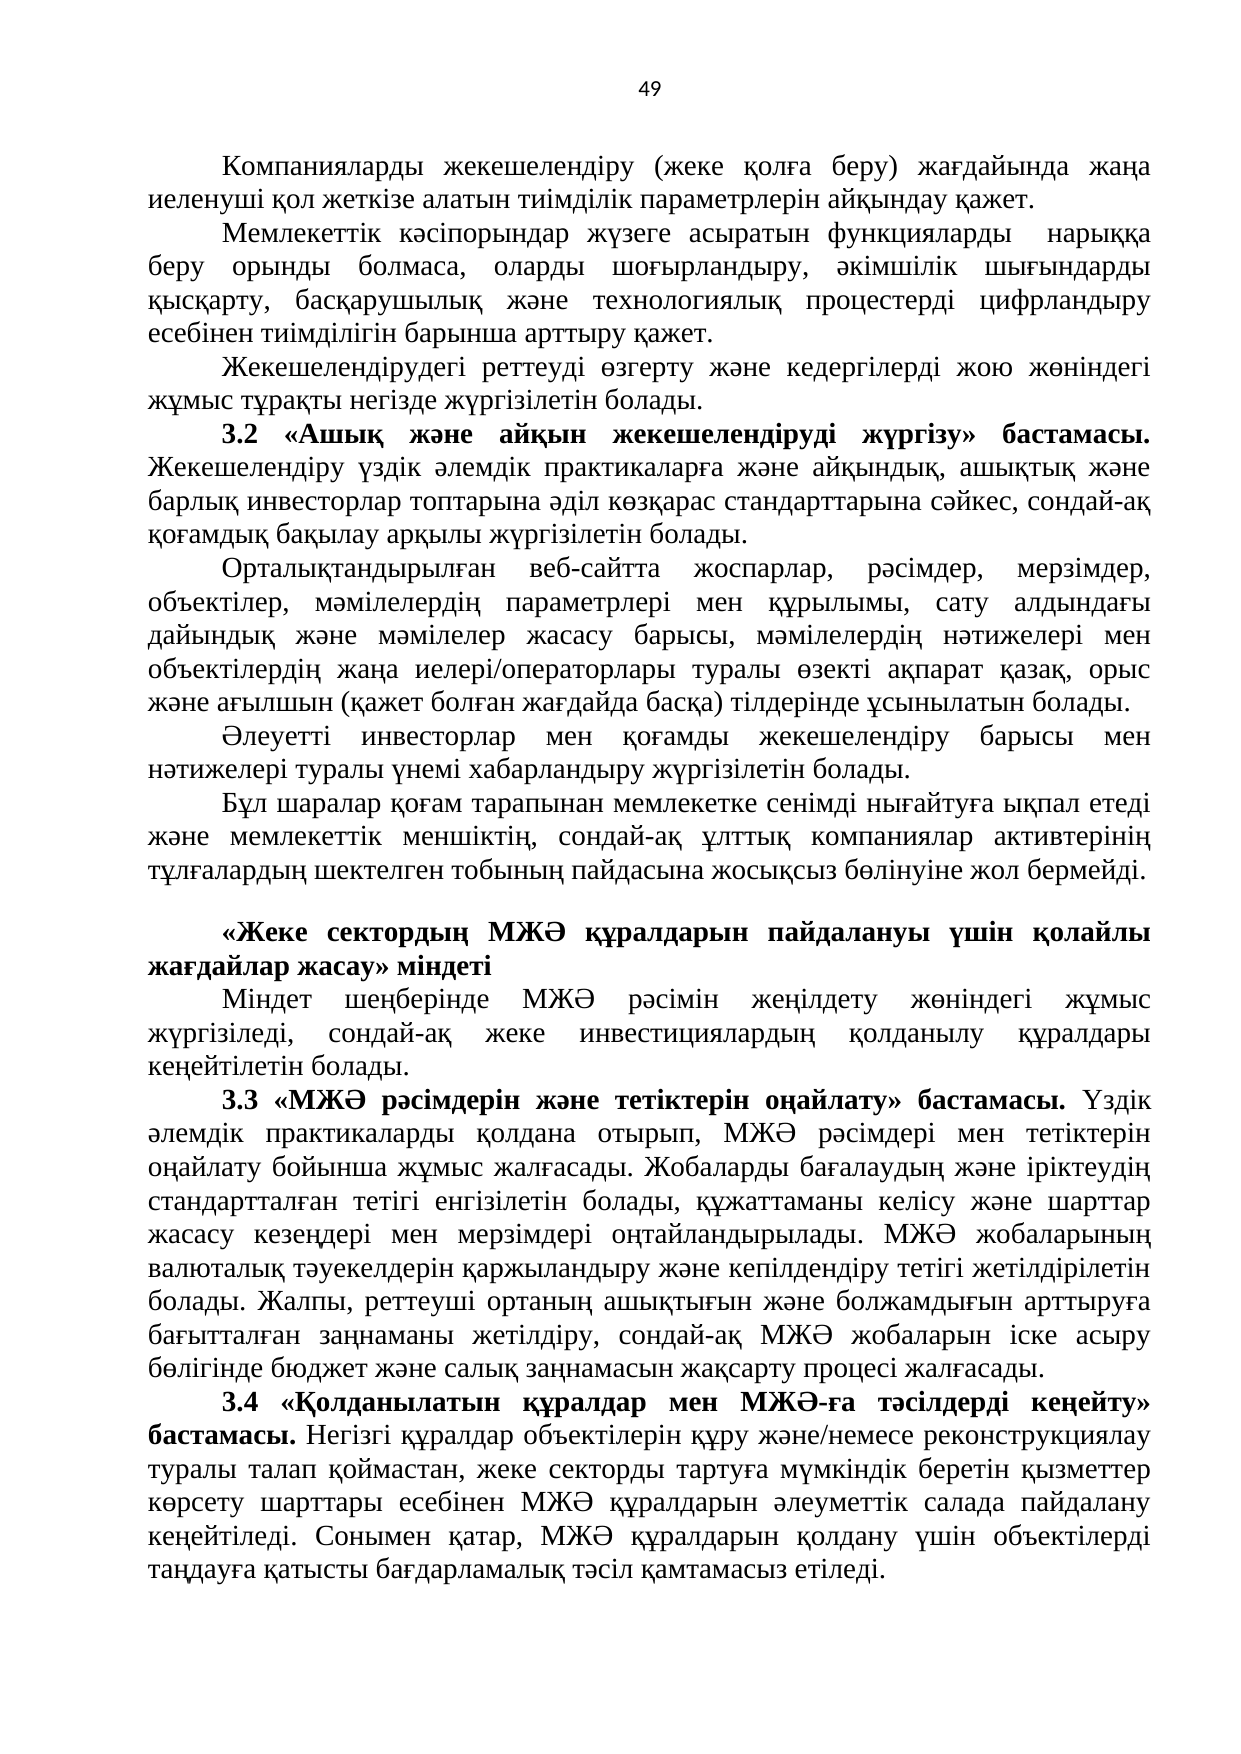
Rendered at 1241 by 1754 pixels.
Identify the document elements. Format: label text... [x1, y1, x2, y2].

text 3.2 «Ашық және айқын жекешелендіруді жүргізу» бастамасы. Жекешелендіру үздік әлемдік практикаларға және айқындық, ашықтық және барлық инвесторлар топтарына әділ көзқарас стандарттарына сәйкес, сондай-ақ қоғамдық бақылау арқылы жүргізілетін болады. [148, 416, 1152, 550]
text Әлеуетті инвесторлар мен қоғамды жекешелендіру барысы мен нәтижелері туралы үнемі хабарландыру жүргізілетін болады. [148, 718, 1152, 785]
text Міндет шеңберінде МЖӘ рәсімін жеңілдету жөніндегі жұмыс жүргізіледі, сондай-ақ жеке инвестициялардың қолданылу құралдары кеңейтілетін болады. [148, 981, 1152, 1082]
text Жекешелендірудегі реттеуді өзгерту және кедергілерді жою жөніндегі жұмыс тұрақты негізде жүргізілетін болады. [148, 349, 1152, 416]
text Орталықтандырылған веб-сайтта жоспарлар, рәсімдер, мерзімдер, объектілер, мәмілелердің параметрлері мен құрылымы, сату алдындағы дайындық және мәмілелер жасасу барысы, мәмілелердің нәтижелері мен объектілердің жаңа иелері/операторлары туралы өзекті ақпарат қазақ, орыс және ағылшын (қажет болған жағдайда басқа) тілдерінде ұсынылатын болады. [148, 550, 1152, 718]
text «Жеке сектордың МЖӘ құралдарын пайдалануы үшін қолайлы жағдайлар жасау» міндеті [148, 914, 1152, 981]
text 3.4 «Қолданылатын құралдар мен МЖӘ-ға тәсілдерді кеңейту» бастамасы. Негізгі құралдар объектілерін құру және/немесе реконструкциялау туралы талап қоймастан, жеке секторды тартуға мүмкіндік беретін қызметтер көрсету шарттары есебінен МЖӘ құралдарын әлеуметтік салада пайдалану кеңейтіледі. Сонымен қатар, МЖӘ құралдарын қолдану үшін объектілерді таңдауға қатысты бағдарламалық тәсіл қамтамасыз етіледі. [148, 1384, 1152, 1585]
text Бұл шаралар қоғам тарапынан мемлекетке сенімді нығайтуға ықпал етеді және мемлекеттік меншіктің, сондай-ақ ұлттық компаниялар активтерінің тұлғалардың шектелген тобының пайдасына жосықсыз бөлінуіне жол бермейді. [148, 785, 1152, 886]
text Мемлекеттік кәсіпорындар жүзеге асыратын функцияларды нарыққа беру орынды болмаса, оларды шоғырландыру, әкімшілік шығындарды қысқарту, басқарушылық және технологиялық процестерді цифрландыру есебінен тиімділігін барынша арттыру қажет. [148, 215, 1152, 349]
text 3.3 «МЖӘ рәсімдерін және тетіктерін оңайлату» бастамасы. Үздік әлемдік практикаларды қолдана отырып, МЖӘ рәсімдері мен тетіктерін оңайлату бойынша жұмыс жалғасады. Жобаларды бағалаудың және іріктеудің стандартталған тетігі енгізілетін болады, құжаттаманы келісу және шарттар жасасу кезеңдері мен мерзімдері оңтайландырылады. МЖӘ жобаларының валюталық тәуекелдерін қаржыландыру және кепілдендіру тетігі жетілдірілетін болады. Жалпы, реттеушi ортаның ашықтығын және болжамдығын арттыруға бағытталған заңнаманы жетілдіру, сондай-ақ МЖӘ жобаларын іске асыру бөлігінде бюджет және салық заңнамасын жақсарту процесі жалғасады. [148, 1082, 1152, 1384]
text Компанияларды жекешелендіру (жеке қолға беру) жағдайында жаңа иеленуші қол жеткізе алатын тиімділік параметрлерін айқындау қажет. [148, 148, 1152, 215]
